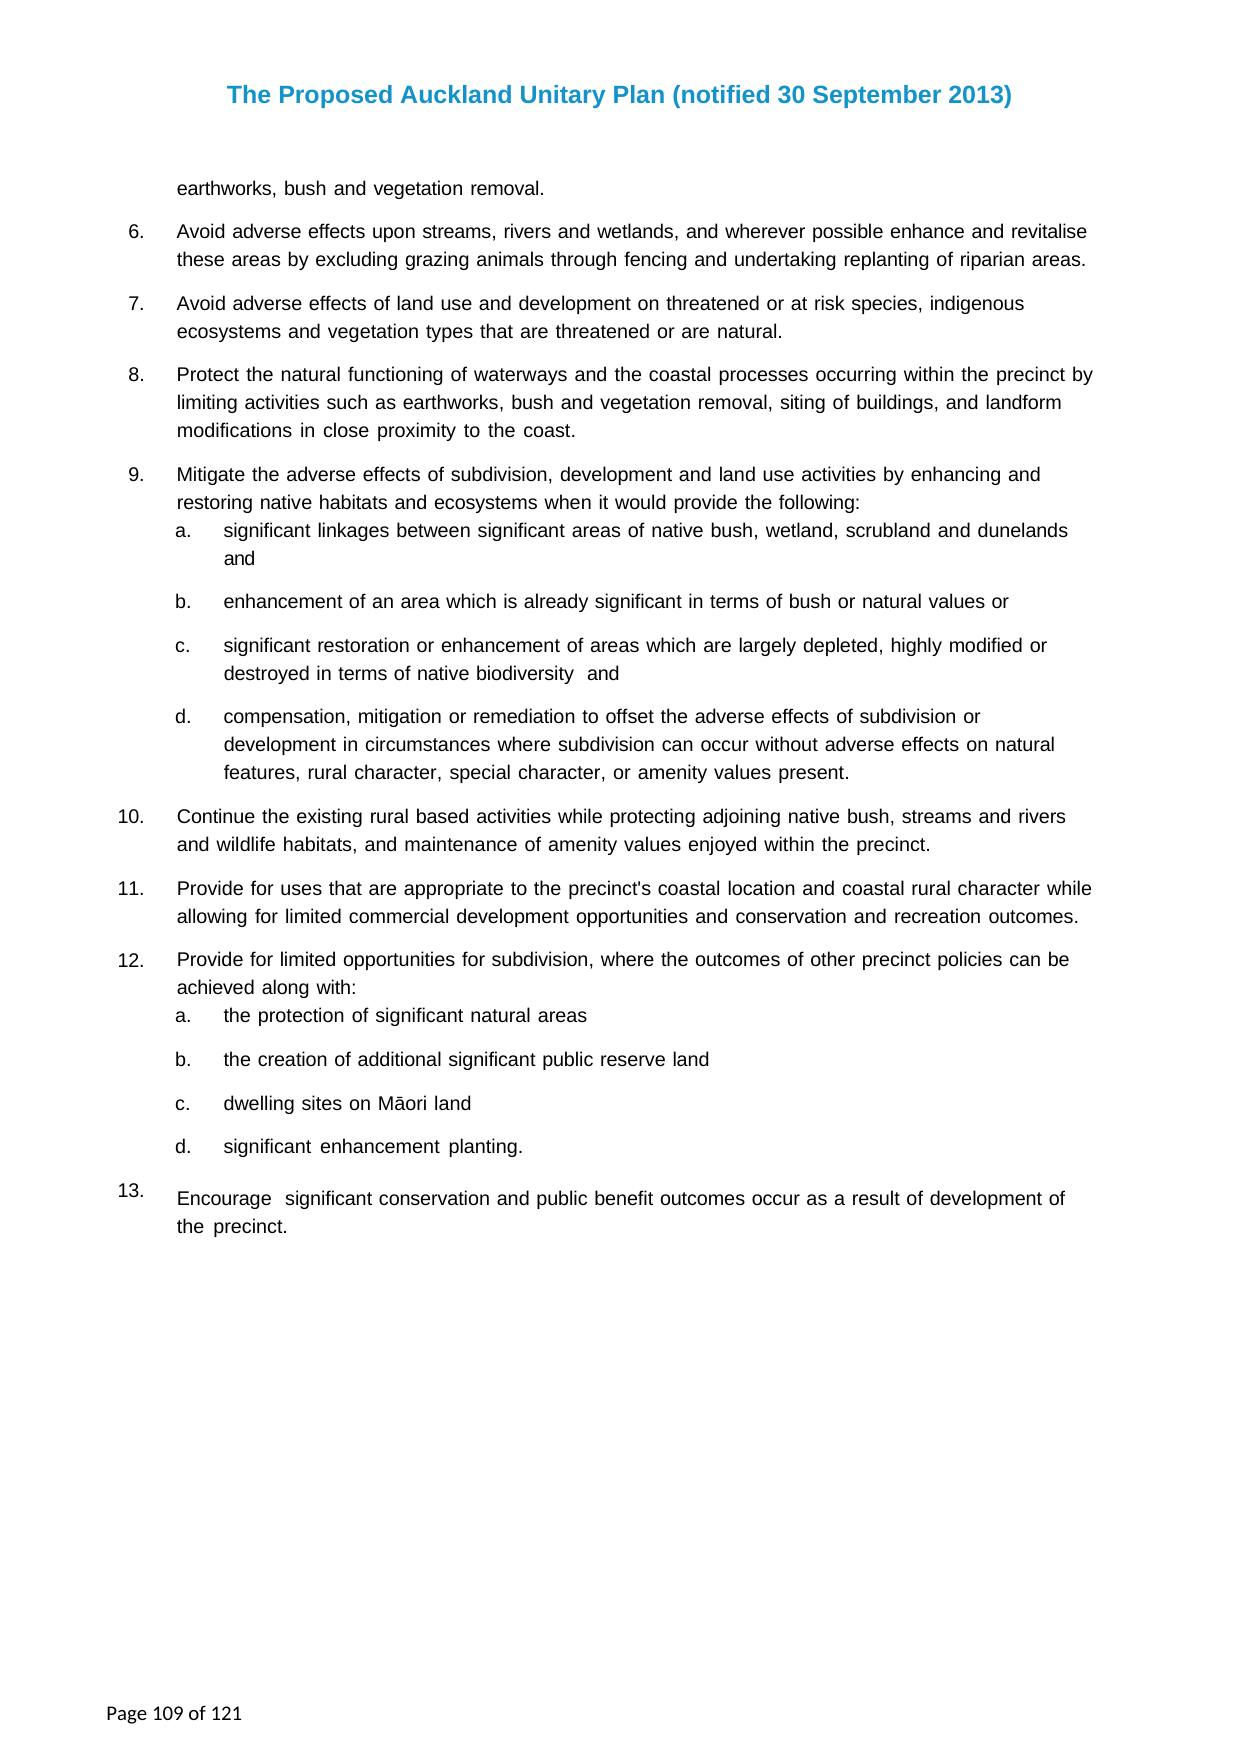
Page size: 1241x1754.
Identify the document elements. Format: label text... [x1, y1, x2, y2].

list Protect the natural functioning of waterways and the coastal processes occurring within the precinct by limiting activities such as earthworks, bush and vegetation removal, siting of buildings, and landform modifications in close proximity to the coast. [128, 363, 1104, 442]
list significant restoration or enhancement of areas which are largely depleted, highly modified or destroyed in terms of native biodiversity and [175, 634, 1057, 684]
list enhancement of an area which is already significant in terms of bush or natural values or [175, 590, 1115, 613]
list Mitigate the adverse effects of subdivision, development and land use activities by enhancing and restoring native habitats and ecosystems when it would provide the following: [128, 463, 1047, 513]
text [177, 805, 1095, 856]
list compensation, mitigation or remediation to off­set the adverse effects of subdivision or development in circumstances where subdivision can occur without adverse effects on natural features, rural character, special character, or amenity values present. [175, 705, 1063, 784]
text earthworks, bush and vegetation removal. [177, 176, 1115, 199]
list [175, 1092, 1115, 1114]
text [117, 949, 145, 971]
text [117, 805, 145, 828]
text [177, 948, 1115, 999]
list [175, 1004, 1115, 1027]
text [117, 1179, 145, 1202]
list Avoid adverse effects upon streams, rivers and wetlands, and wherever possible enhance and revitalise these areas by excluding grazing animals through fencing and undertaking replanting of riparian areas. [128, 220, 1097, 271]
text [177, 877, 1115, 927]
list Avoid adverse effects of land use and development on threatened or at risk species, indigenous ecosystems and vegetation types that are threatened or are natural. [128, 292, 1030, 342]
list significant linkages between significant areas of native bush, wetland, scrubland and dunelands and [175, 518, 1079, 569]
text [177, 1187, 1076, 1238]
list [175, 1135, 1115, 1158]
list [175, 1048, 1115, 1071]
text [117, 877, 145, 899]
